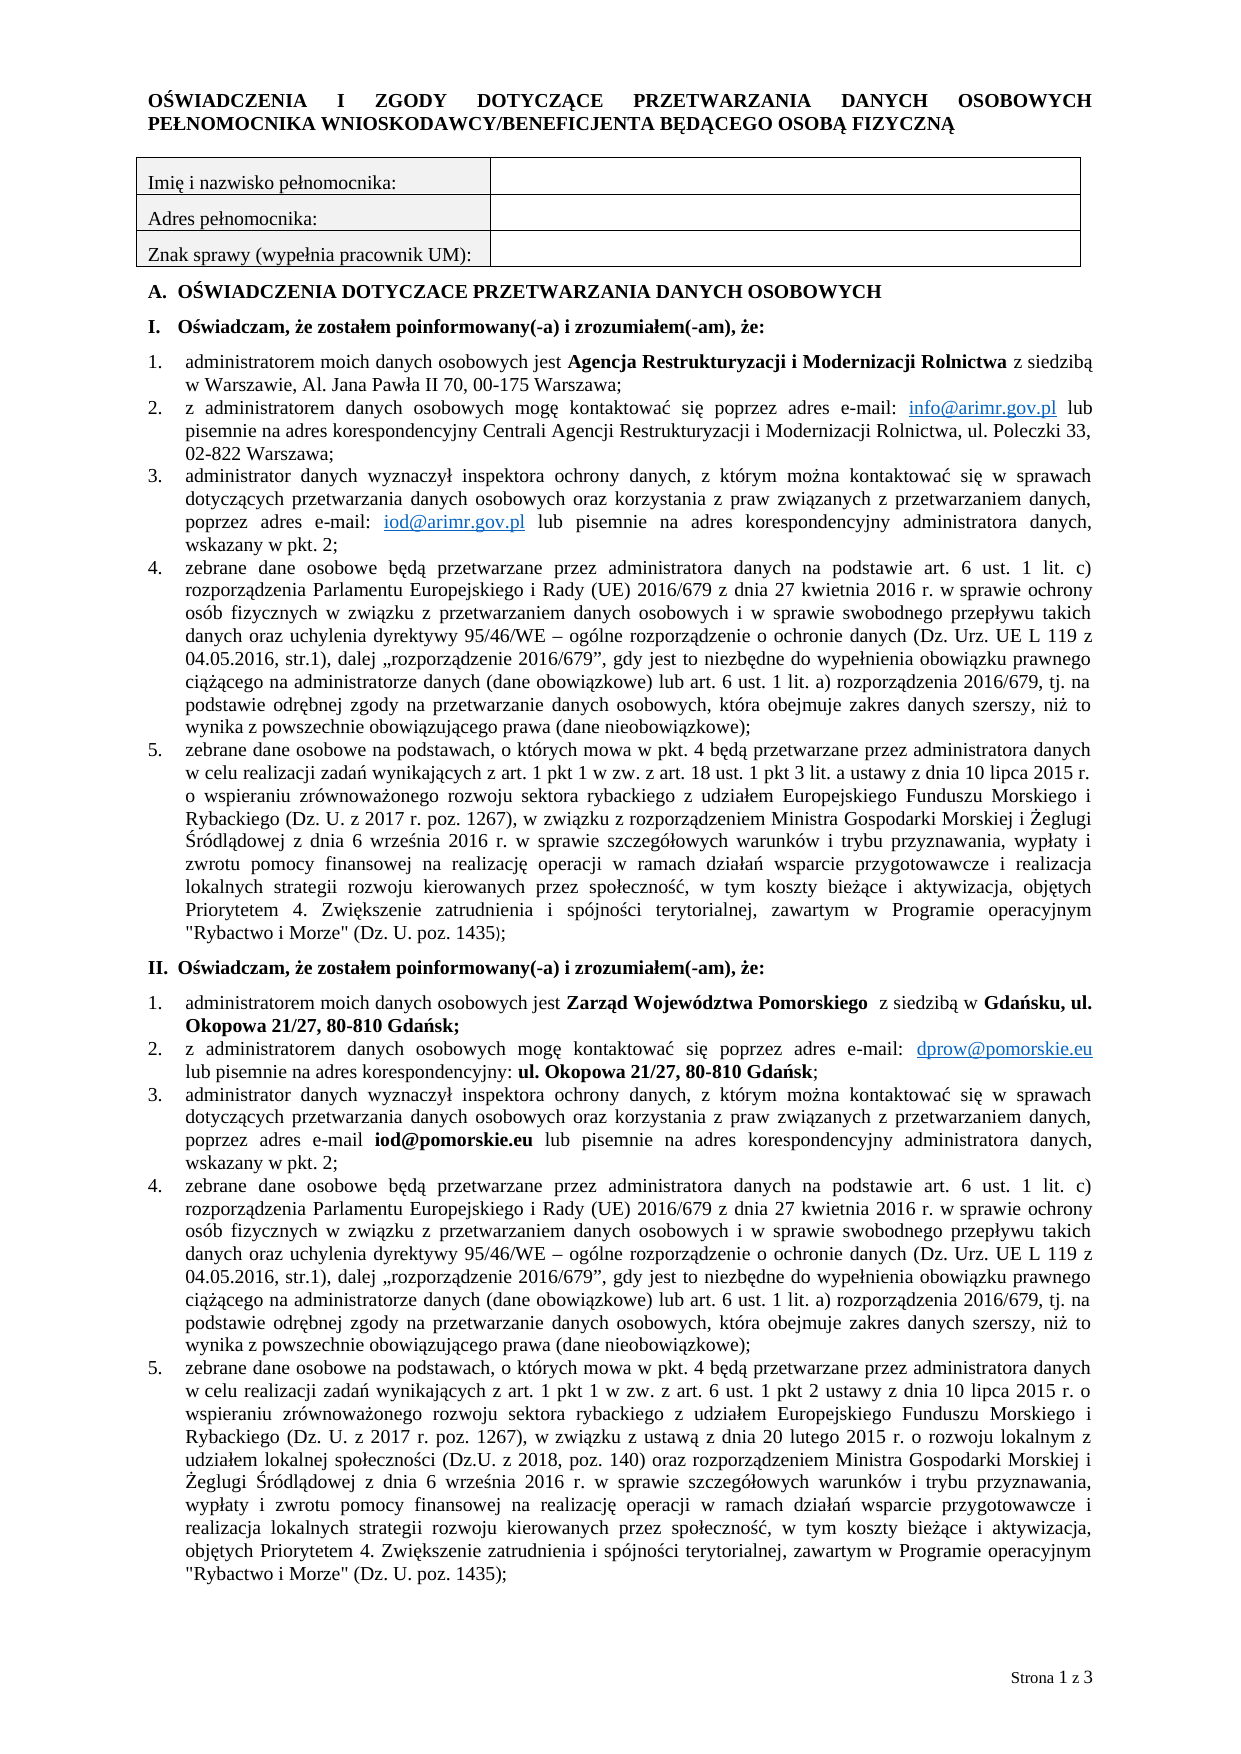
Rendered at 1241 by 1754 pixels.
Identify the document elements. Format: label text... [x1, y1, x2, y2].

list zebrane dane osobowe na podstawach, o których mowa w pkt. 4 będą przetwarzane przez administratora danych w celu realizacji zadań wynikających z art. 1 pkt 1 w zw. z art. 18 ust. 1 pkt 3 lit. a ustawy z dnia 10 lipca 2015 r. o wspieraniu zrównoważonego rozwoju sektora rybackiego z udziałem Europejskiego Funduszu Morskiego i Rybackiego (Dz. U. z 2017 r. poz. 1267), w związku z rozporządzeniem Ministra Gospodarki Morskiej i Żeglugi Śródlądowej z dnia 6 września 2016 r. w sprawie szczegółowych warunków i trybu przyznawania, wypłaty i zwrotu pomocy finansowej na realizację operacji w ramach działań wsparcie przygotowawcze i realizacja lokalnych strategii rozwoju kierowanych przez społeczność, w tym koszty bieżące i aktywizacja, objętych Priorytetem 4. Zwiększenie zatrudnienia i spójności terytorialnej, zawartym w Programie operacyjnym "Rybactwo i Morze" (Dz. U. poz. 1435); [148, 738, 1093, 943]
table_cell [491, 231, 1080, 266]
list z administratorem danych osobowych mogę kontaktować się poprzez adres e-mail: info@arimr.gov.pl lub pisemnie na adres korespondencyjny Centrali Agencji Restrukturyzacji i Modernizacji Rolnictwa, ul. Poleczki 33, 02-822 Warszawa; [148, 396, 1093, 464]
list z administratorem danych osobowych mogę kontaktować się poprzez adres e-mail: dprow@pomorskie.eu lub pisemnie na adres korespondencyjny: ul. Okopowa 21/27, 80-810 Gdańsk; [148, 1037, 1093, 1082]
table_cell Adres pełnomocnika: [137, 195, 490, 230]
list administrator danych wyznaczył inspektora ochrony danych, z którym można kontaktować się w sprawach dotyczących przetwarzania danych osobowych oraz korzystania z praw związanych z przetwarzaniem danych, poprzez adres e-mail iod@pomorskie.eu lub pisemnie na adres korespondencyjny administratora danych, wskazany w pkt. 2; [148, 1082, 1093, 1174]
list zebrane dane osobowe na podstawach, o których mowa w pkt. 4 będą przetwarzane przez administratora danych w celu realizacji zadań wynikających z art. 1 pkt 1 w zw. z art. 6 ust. 1 pkt 2 ustawy z dnia 10 lipca 2015 r. o wspieraniu zrównoważonego rozwoju sektora rybackiego z udziałem Europejskiego Funduszu Morskiego i Rybackiego (Dz. U. z 2017 r. poz. 1267), w związku z ustawą z dnia 20 lutego 2015 r. o rozwoju lokalnym z udziałem lokalnej społeczności (Dz.U. z 2018, poz. 140) oraz rozporządzeniem Ministra Gospodarki Morskiej i Żeglugi Śródlądowej z dnia 6 września 2016 r. w sprawie szczegółowych warunków i trybu przyznawania, wypłaty i zwrotu pomocy finansowej na realizację operacji w ramach działań wsparcie przygotowawcze i realizacja lokalnych strategii rozwoju kierowanych przez społeczność, w tym koszty bieżące i aktywizacja, objętych Priorytetem 4. Zwiększenie zatrudnienia i spójności terytorialnej, zawartym w Programie operacyjnym "Rybactwo i Morze" (Dz. U. poz. 1435); [148, 1356, 1093, 1584]
table_cell Znak sprawy (wypełnia pracownik UM): [137, 231, 490, 266]
list administratorem moich danych osobowych jest Agencja Restrukturyzacji i Modernizacji Rolnictwa z siedzibą w Warszawie, Al. Jana Pawła II 70, 00-175 Warszawa; [148, 350, 1093, 396]
table_header Imię i nazwisko pełnomocnika: [137, 158, 490, 193]
table_header [491, 158, 1080, 193]
list administratorem moich danych osobowych jest Zarząd Województwa Pomorskiego z siedzibą w Gdańsku, ul. Okopowa 21/27, 80-810 Gdańsk; [148, 991, 1093, 1037]
list OŚWIADCZENIA I ZGODY DOTYCZĄCE PRZETWARZANIA DANYCH OSOBOWYCH PEŁNOMOCNIKA WNIOSKODAWCY/BENEFICJENTA BĘDĄCEGO OSOBĄ FIZYCZNĄ [148, 89, 1093, 134]
list Oświadczam, że zostałem poinformowany(-a) i zrozumiałem(-am), że: [148, 956, 1093, 979]
list Oświadczam, że zostałem poinformowany(-a) i zrozumiałem(-am), że: [148, 315, 1093, 338]
table_cell [491, 195, 1080, 230]
list OŚWIADCZENIA DOTYCZACE PRZETWARZANIA DANYCH OSOBOWYCH [148, 280, 1093, 302]
list administrator danych wyznaczył inspektora ochrony danych, z którym można kontaktować się w sprawach dotyczących przetwarzania danych osobowych oraz korzystania z praw związanych z przetwarzaniem danych, poprzez adres e-mail: iod@arimr.gov.pl lub pisemnie na adres korespondencyjny administratora danych, wskazany w pkt. 2; [148, 464, 1093, 556]
